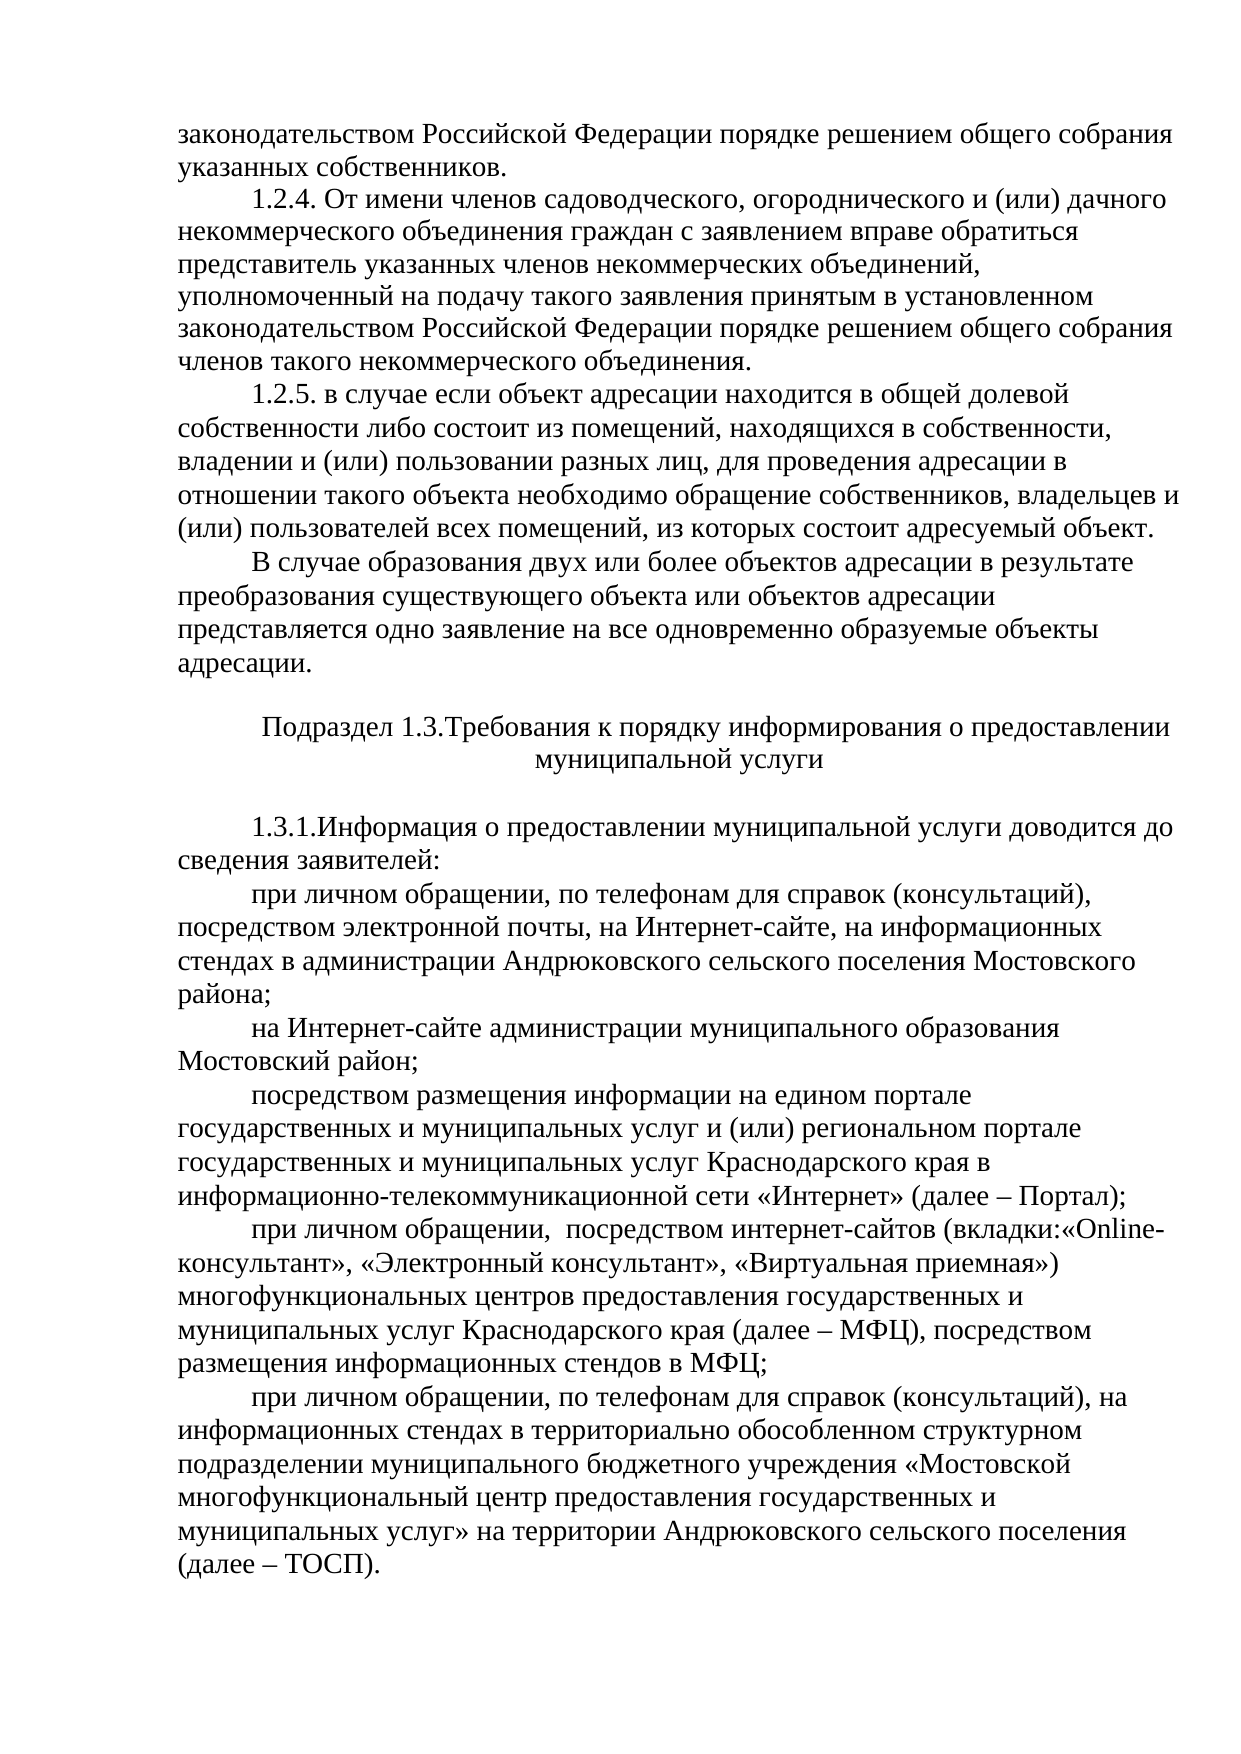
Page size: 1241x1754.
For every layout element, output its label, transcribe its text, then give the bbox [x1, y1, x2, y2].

text на Интернет-сайте администрации муниципального образования Мостовский район; [177, 1010, 1181, 1077]
text при личном обращении, по телефонам для справок (консультаций), на информационных стендах в территориально обособленном структурном подразделении муниципального бюджетного учреждения «Мостовской многофункциональный центр предоставления государственных и муниципальных услуг» на территории Андрюковского сельского поселения (далее – ТОСП). [177, 1379, 1181, 1580]
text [177, 118, 1181, 183]
text при личном обращении, по телефонам для справок (консультаций), посредством электронной почты, на Интернет-сайте, на информационных стендах в администрации Андрюковского сельского поселения Мостовского района; [177, 876, 1181, 1010]
text Подраздел 1.3.Требования к порядку информирования о предоставлении муниципальной услуги [177, 711, 1181, 775]
text 1.2.5. в случае если объект адресации находится в общей долевой собственности либо состоит из помещений, находящихся в собственности, владении и (или) пользовании разных лиц, для проведения адресации в отношении такого объекта необходимо обращение собственников, владельцев и (или) пользователей всех помещений, из которых состоит адресуемый объект. [177, 376, 1181, 544]
text посредством размещения информации на едином портале государственных и муниципальных услуг и (или) региональном портале государственных и муниципальных услуг Краснодарского края в информационно-телекоммуникационной сети «Интернет» (далее – Портал); [177, 1077, 1181, 1211]
text 1.2.4. От имени членов садоводческого, огороднического и (или) дачного некоммерческого объединения граждан с заявлением вправе обратиться представитель указанных членов некоммерческих объединений, уполномоченный на подачу такого заявления принятым в установленном законодательством Российской Федерации порядке решением общего собрания членов такого некоммерческого объединения. [177, 183, 1181, 376]
text В случае образования двух или более объектов адресации в результате преобразования существующего объекта или объектов адресации представляется одно заявление на все одновременно образуемые объекты адресации. [177, 544, 1181, 678]
text при личном обращении, посредством интернет-сайтов (вкладки:«Online-консультант», «Электронный консультант», «Виртуальная приемная») многофункциональных центров предоставления государственных и муниципальных услуг Краснодарского края (далее – МФЦ), посредством размещения информационных стендов в МФЦ; [177, 1211, 1181, 1379]
text 1.3.1.Информация о предоставлении муниципальной услуги доводится до сведения заявителей: [177, 809, 1181, 876]
